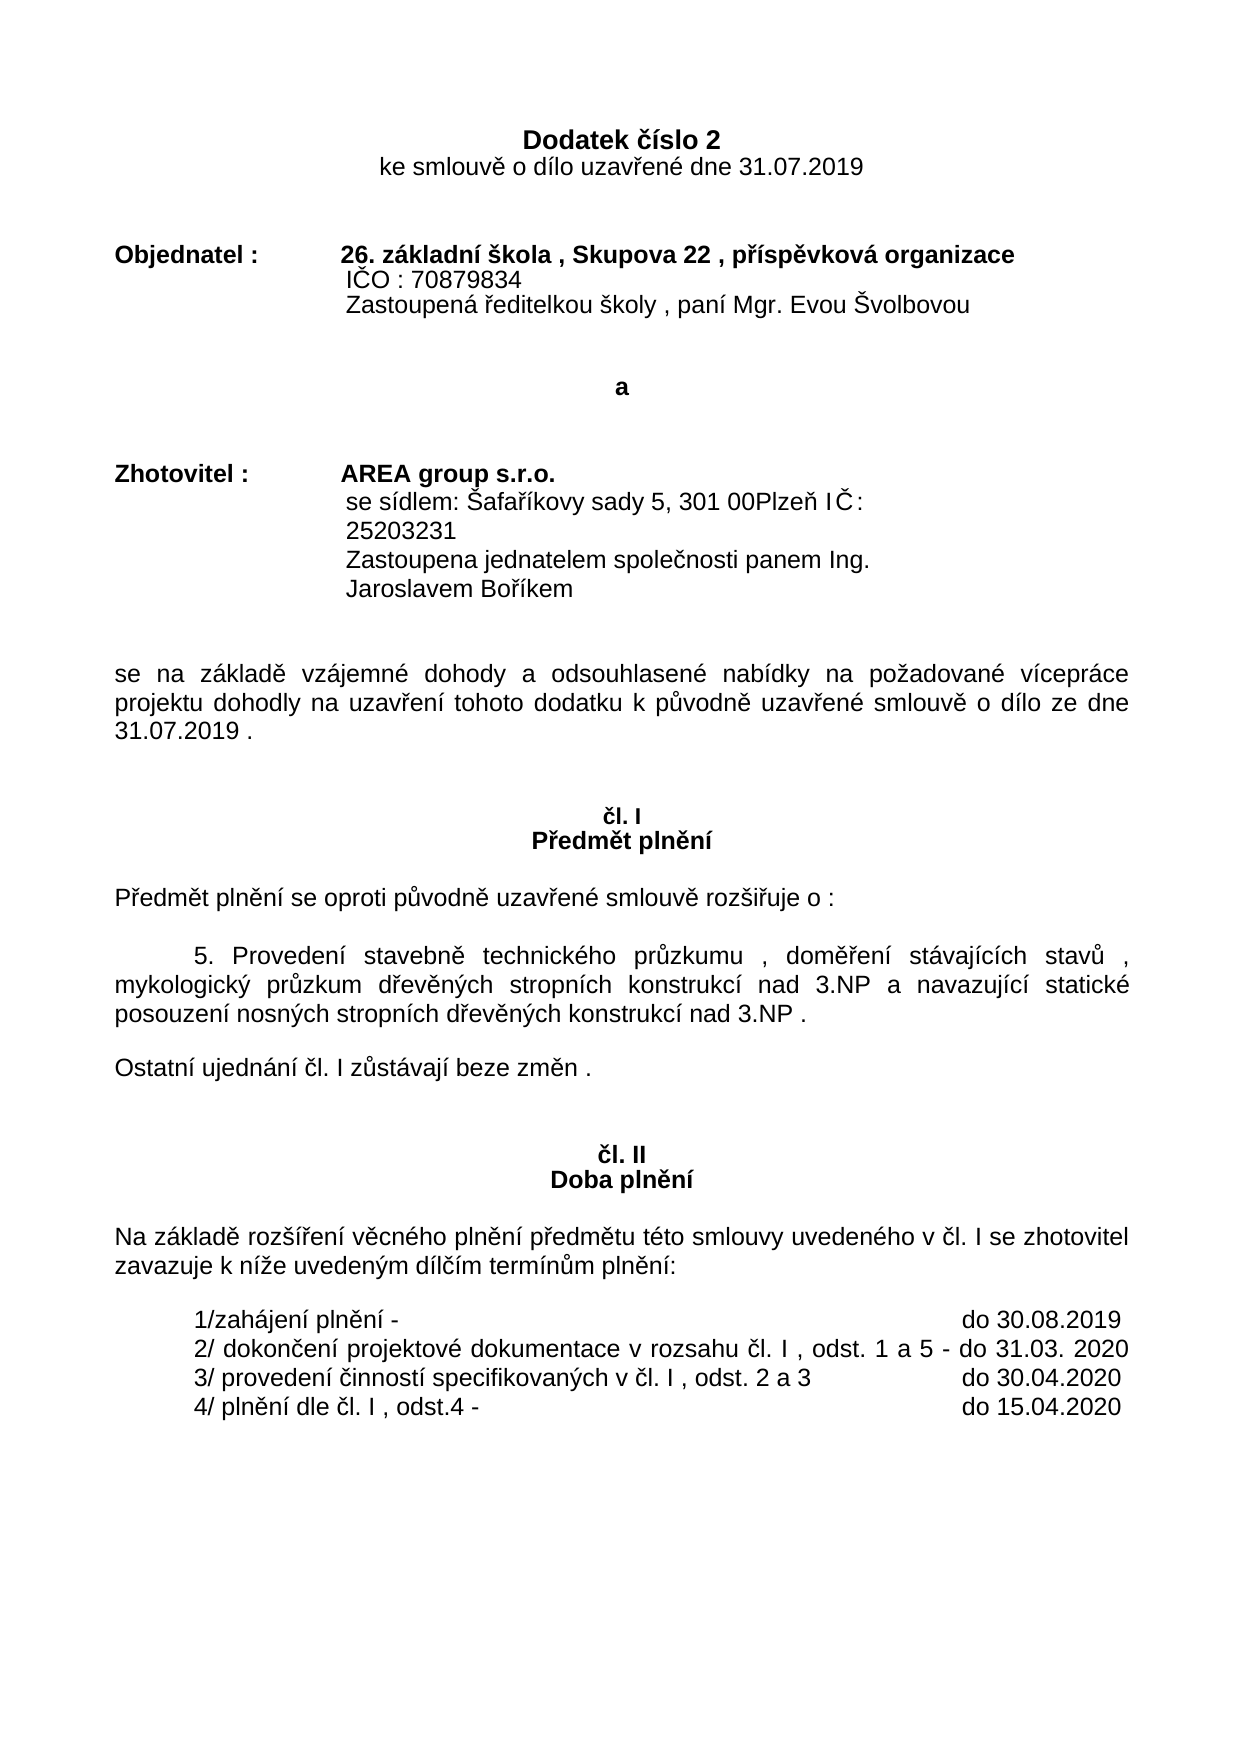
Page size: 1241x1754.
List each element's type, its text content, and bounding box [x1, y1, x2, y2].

text Dodatek číslo 2 [114, 128, 1129, 155]
text Ostatní ujednání čl. I zůstávají beze změn . [114, 1056, 1131, 1081]
text Předmět plnění se oproti původně uzavřené smlouvě rozšiřuje o : [114, 887, 1131, 912]
text čl. I [114, 806, 1129, 829]
text čl. II [114, 1143, 1129, 1168]
text Zastoupena jednatelem společnosti panem Ing. Jaroslavem Boříkem [346, 545, 975, 603]
text IČO : 70879834 [346, 269, 1131, 294]
text Objednatel : 26. základní škola , Skupova 22 , příspěvková organizace [114, 244, 1131, 269]
text Zastoupená ředitelkou školy , paní Mgr. Evou Švolbovou [346, 294, 1131, 319]
text a [114, 376, 1129, 401]
text 4/ plnění dle čl. I , odst.4 - do 15.04.2020 [193, 1392, 1131, 1421]
text 5. Provedení stavebně technického průzkumu , doměření stávajících stavů , mykologický průzkum dřevěných stropních konstrukcí nad 3.NP a navazující statické posouzení nosných stropních dřevěných konstrukcí nad 3.NP . [114, 941, 1131, 1028]
text se na základě vzájemné dohody a odsouhlasené nabídky na požadované vícepráce projektu dohodly na uzavření tohoto dodatku k původně uzavřené smlouvě o dílo ze dne 31.07.2019 . [114, 660, 1131, 746]
text 2/ dokončení projektové dokumentace v rozsahu čl. I , odst. 1 a 5 - do 31.03. 2020 3/ provedení činností specifikovaných v čl. I , odst. 2 a 3 do 30.04.2020 [193, 1334, 1131, 1392]
text Doba plnění [114, 1168, 1129, 1193]
text Předmět plnění [114, 829, 1129, 854]
text 1/zahájení plnění - do 30.08.2019 [193, 1306, 1131, 1334]
text Na základě rozšíření věcného plnění předmětu této smlouvy uvedeného v čl. I se zhotovitel zavazuje k níže uvedeným dílčím termínům plnění: [114, 1223, 1131, 1281]
text se sídlem: Šafaříkovy sady 5, 301 00Plzeň IČ: 25203231 [346, 487, 975, 545]
text ke smlouvě o dílo uzavřené dne 31.07.2019 [114, 155, 1129, 180]
text Zhotovitel : AREA group s.r.o. [114, 462, 1131, 487]
